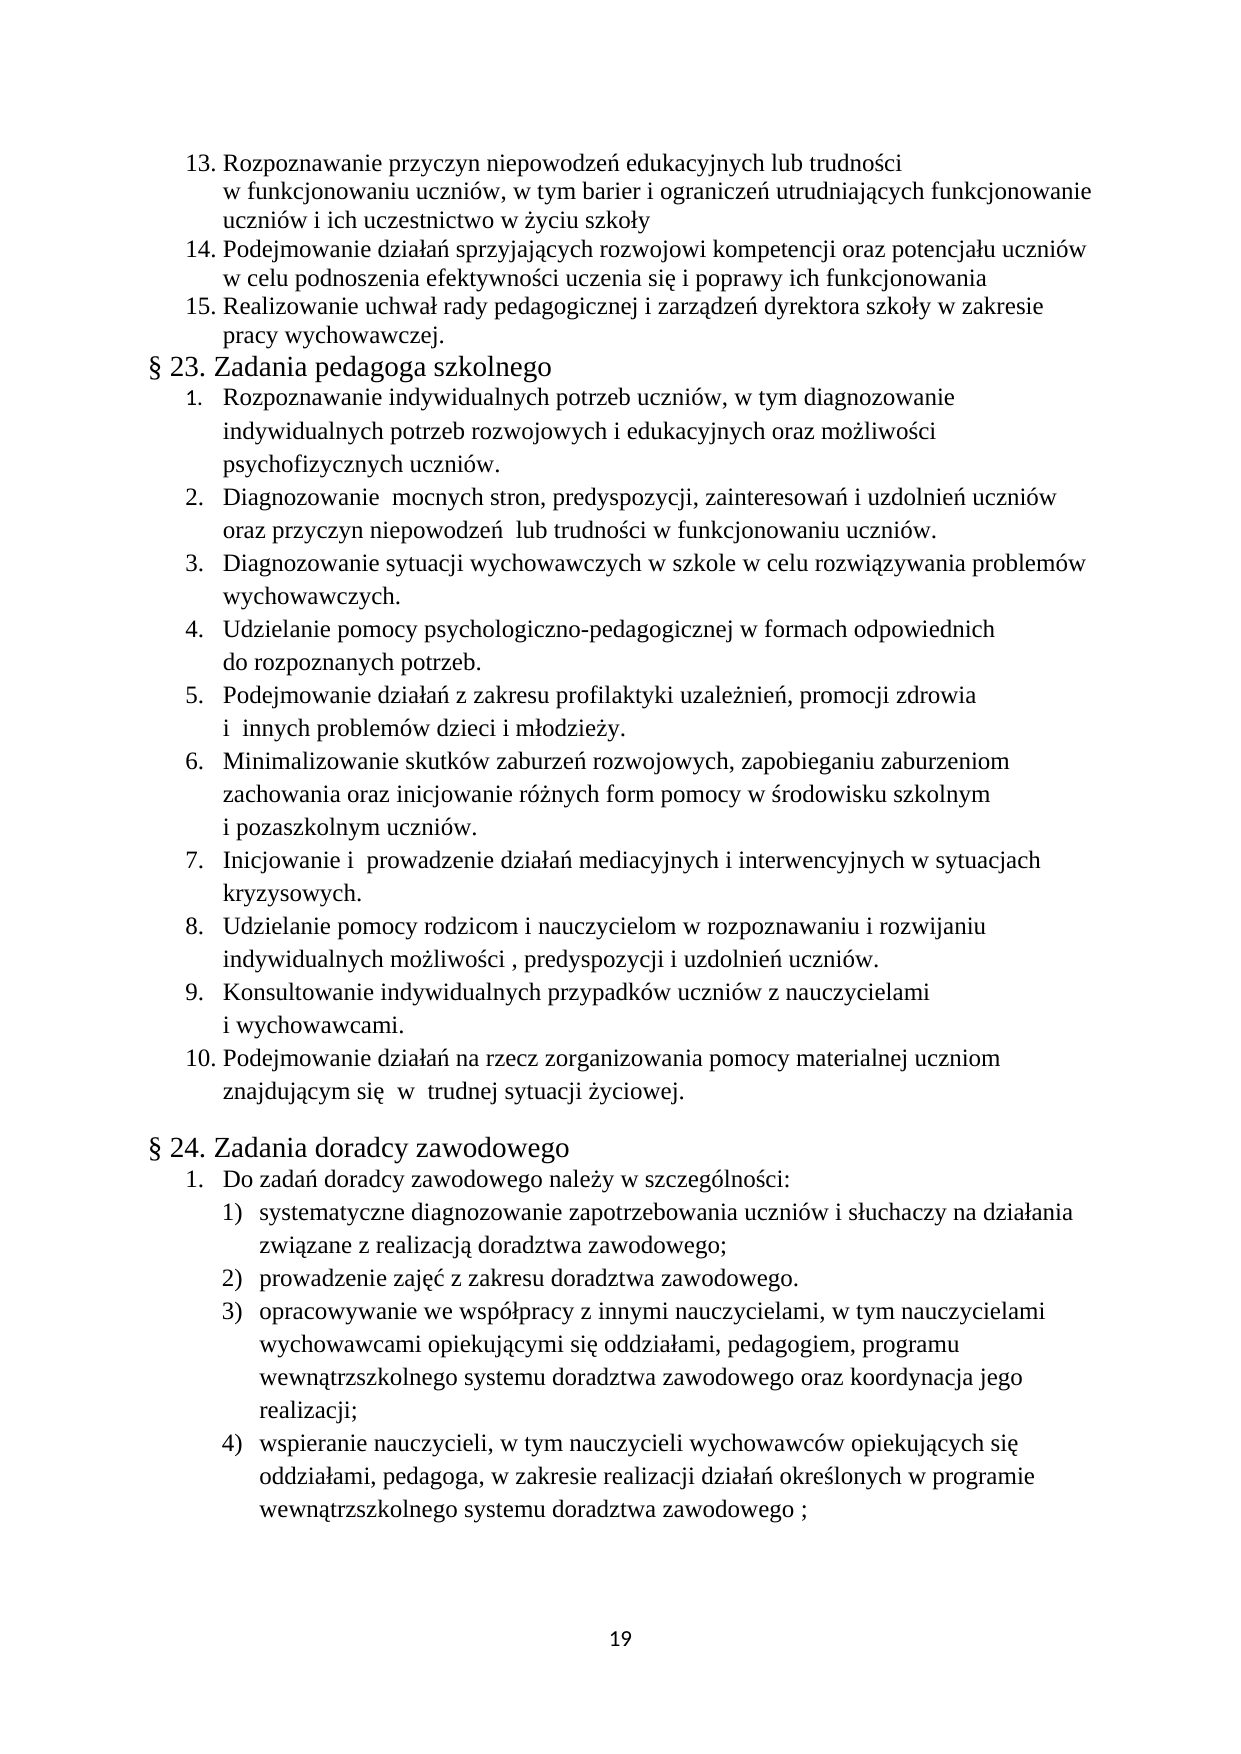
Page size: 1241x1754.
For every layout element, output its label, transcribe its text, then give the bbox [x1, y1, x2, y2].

subtitle § 24. Zadania doradcy zawodowego [148, 1274, 1092, 1307]
list Udzielanie pomocy psychologiczno-pedagogicznej w formach odpowiednich do rozpoznanych potrzeb. [185, 758, 1092, 819]
list Podejmowanie działań sprzyjających rozwojowi kompetencji oraz potencjału uczniów w celu podnoszenia efektywności uczenia się i poprawy ich funkcjonowania [185, 378, 1092, 435]
list Udzielanie pomocy rodzicom i nauczycielom w rozpoznawaniu i rozwijaniu indywidualnych możliwości , predyspozycji i uzdolnień uczniów. [185, 1055, 1092, 1117]
list Rozpoznawanie przyczyn niepowodzeń edukacyjnych lub trudności w funkcjonowaniu uczniów, w tym barier i ograniczeń utrudniających funkcjonowanie uczniów i ich uczestnictwo w życiu szkoły [185, 291, 1092, 378]
list Realizowanie uchwał rady pedagogicznej i zarządzeń dyrektora szkoły w zakresie pracy wychowawczej. [185, 435, 1092, 493]
list Ustalenie oceny z zachowania swoich wychowanków zgodnie z szczegółowymi warunkami i sposobem oceniania wewnątrzszkolnego. [185, 148, 1092, 205]
list Inicjowanie i prowadzenie działań mediacyjnych i interwencyjnych w sytuacjach kryzysowych. [185, 989, 1092, 1051]
list Określanie mocnych stron, predyspozycji, zainteresowań i uzdolnień uczniów [185, 263, 1092, 291]
list Podejmowanie działań z zakresu profilaktyki uzależnień, promocji zdrowia i innych problemów dzieci i młodzieży. [185, 824, 1092, 886]
list Podejmowanie działań na rzecz zorganizowania pomocy materialnej uczniom znajdującym się w trudnej sytuacji życiowej. [185, 1187, 1092, 1249]
subtitle § 23. Zadania pedagoga szkolnego [148, 493, 1092, 526]
list Diagnozowanie mocnych stron, predyspozycji, zainteresowań i uzdolnień uczniów oraz przyczyn niepowodzeń lub trudności w funkcjonowaniu uczniów. [185, 626, 1092, 687]
list systematyczne diagnozowanie zapotrzebowania uczniów i słuchaczy na działania związane z realizacją doradztwa zawodowego; [222, 1340, 1092, 1402]
list Rozpoznawanie indywidualnych potrzeb uczniów, w tym diagnozowanie indywidualnych potrzeb rozwojowych i edukacyjnych oraz możliwości psychofizycznych uczniów. [185, 526, 1092, 621]
list Do zadań doradcy zawodowego należy w szczególności: [185, 1307, 1092, 1336]
list Konsultowanie indywidualnych przypadków uczniów z nauczycielami i wychowawcami. [185, 1121, 1092, 1183]
list Diagnozowanie sytuacji wychowawczych w szkole w celu rozwiązywania problemów wychowawczych. [185, 692, 1092, 753]
list prowadzenie zajęć z zakresu doradztwa zawodowego. [222, 1406, 1092, 1435]
list opracowywanie we współpracy z innymi nauczycielami, w tym nauczycielami wychowawcami opiekującymi się oddziałami, pedagogiem, programu wewnątrzszkolnego systemu doradztwa zawodowego oraz koordynacja jego realizacji; [222, 1439, 1092, 1567]
list Rozpoznawanie indywidualnych potrzeb rozwojowych i edukacyjnych oraz możliwości psychofizycznych uczniów [185, 205, 1092, 263]
list Minimalizowanie skutków zaburzeń rozwojowych, zapobieganiu zaburzeniom zachowania oraz inicjowanie różnych form pomocy w środowisku szkolnym i pozaszkolnym uczniów. [185, 890, 1092, 984]
